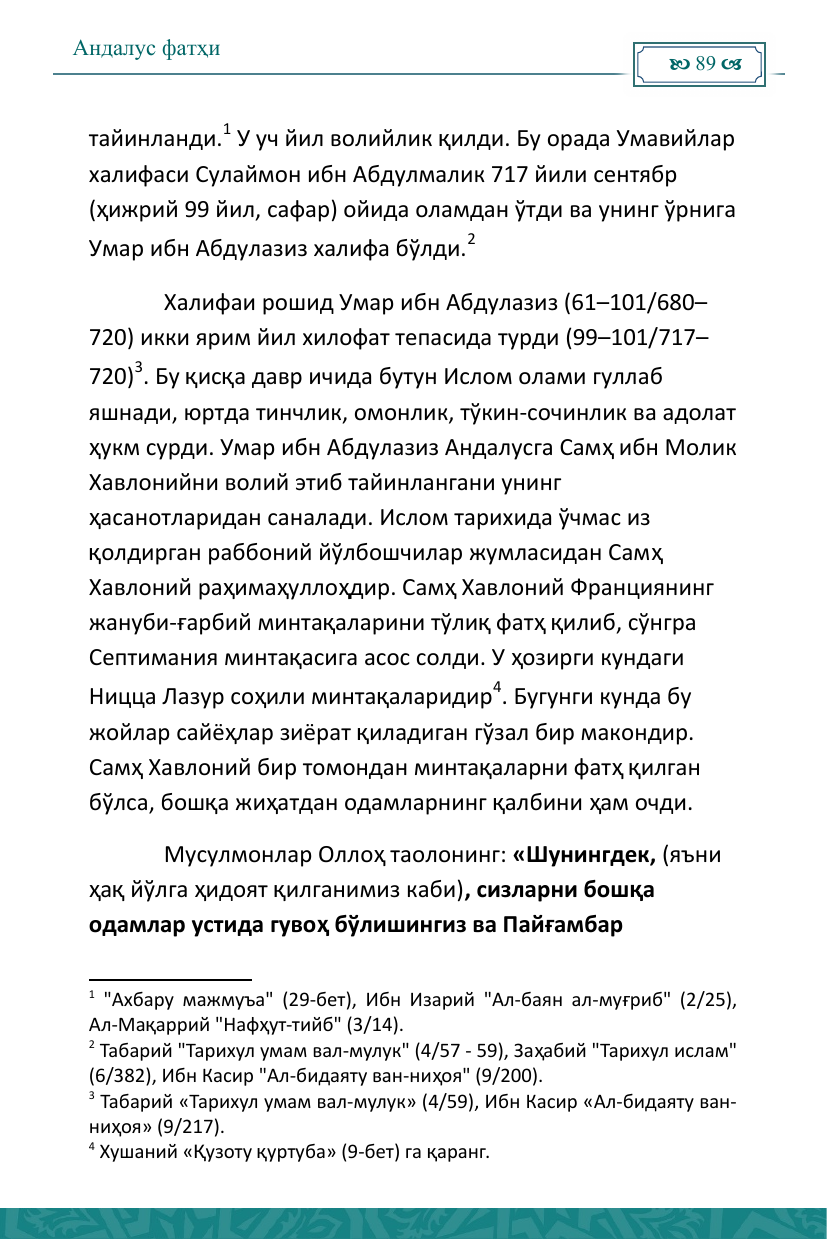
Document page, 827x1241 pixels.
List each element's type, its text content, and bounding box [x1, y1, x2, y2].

picture [0, 1208, 827, 1239]
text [89, 838, 738, 938]
text Халифаи рошид Умар ибн Абдулазиз (61–101/680–720) икки ярим йил хилофат тепасида турди (99–101/717–720). Бу қисқа давр ичида бутун Ислом олами гуллаб яшнади, юртда тинчлик, омонлик, тўкин-сочинлик ва адолат ҳукм сурди. Умар ибн Абдулазиз Андалусга Самҳ ибн Молик Хавлонийни волий этиб тайинлангани унинг ҳасанотларидан саналади. Ислом тарихида ўчмас из қолдирган раббоний йўлбошчилар жумласидан Самҳ Хавлоний раҳимаҳуллоҳдир. Самҳ Хавлоний Франциянинг жануби-ғарбий минтақаларини тўлиқ фатҳ қилиб, сўнгра Септимания минтақасига асос солди. У ҳозирги кундаги Ницца Лазур соҳили минтақаларидир. Бугунги кунда бу жойлар сайёҳлар зиёрат қиладиган гўзал бир макондир. Самҳ Хавлоний бир томондан минтақаларни фатҳ қилган бўлса, бошқа жиҳатдан одамларнинг қалбини ҳам очди. [89, 286, 738, 817]
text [89, 118, 738, 264]
